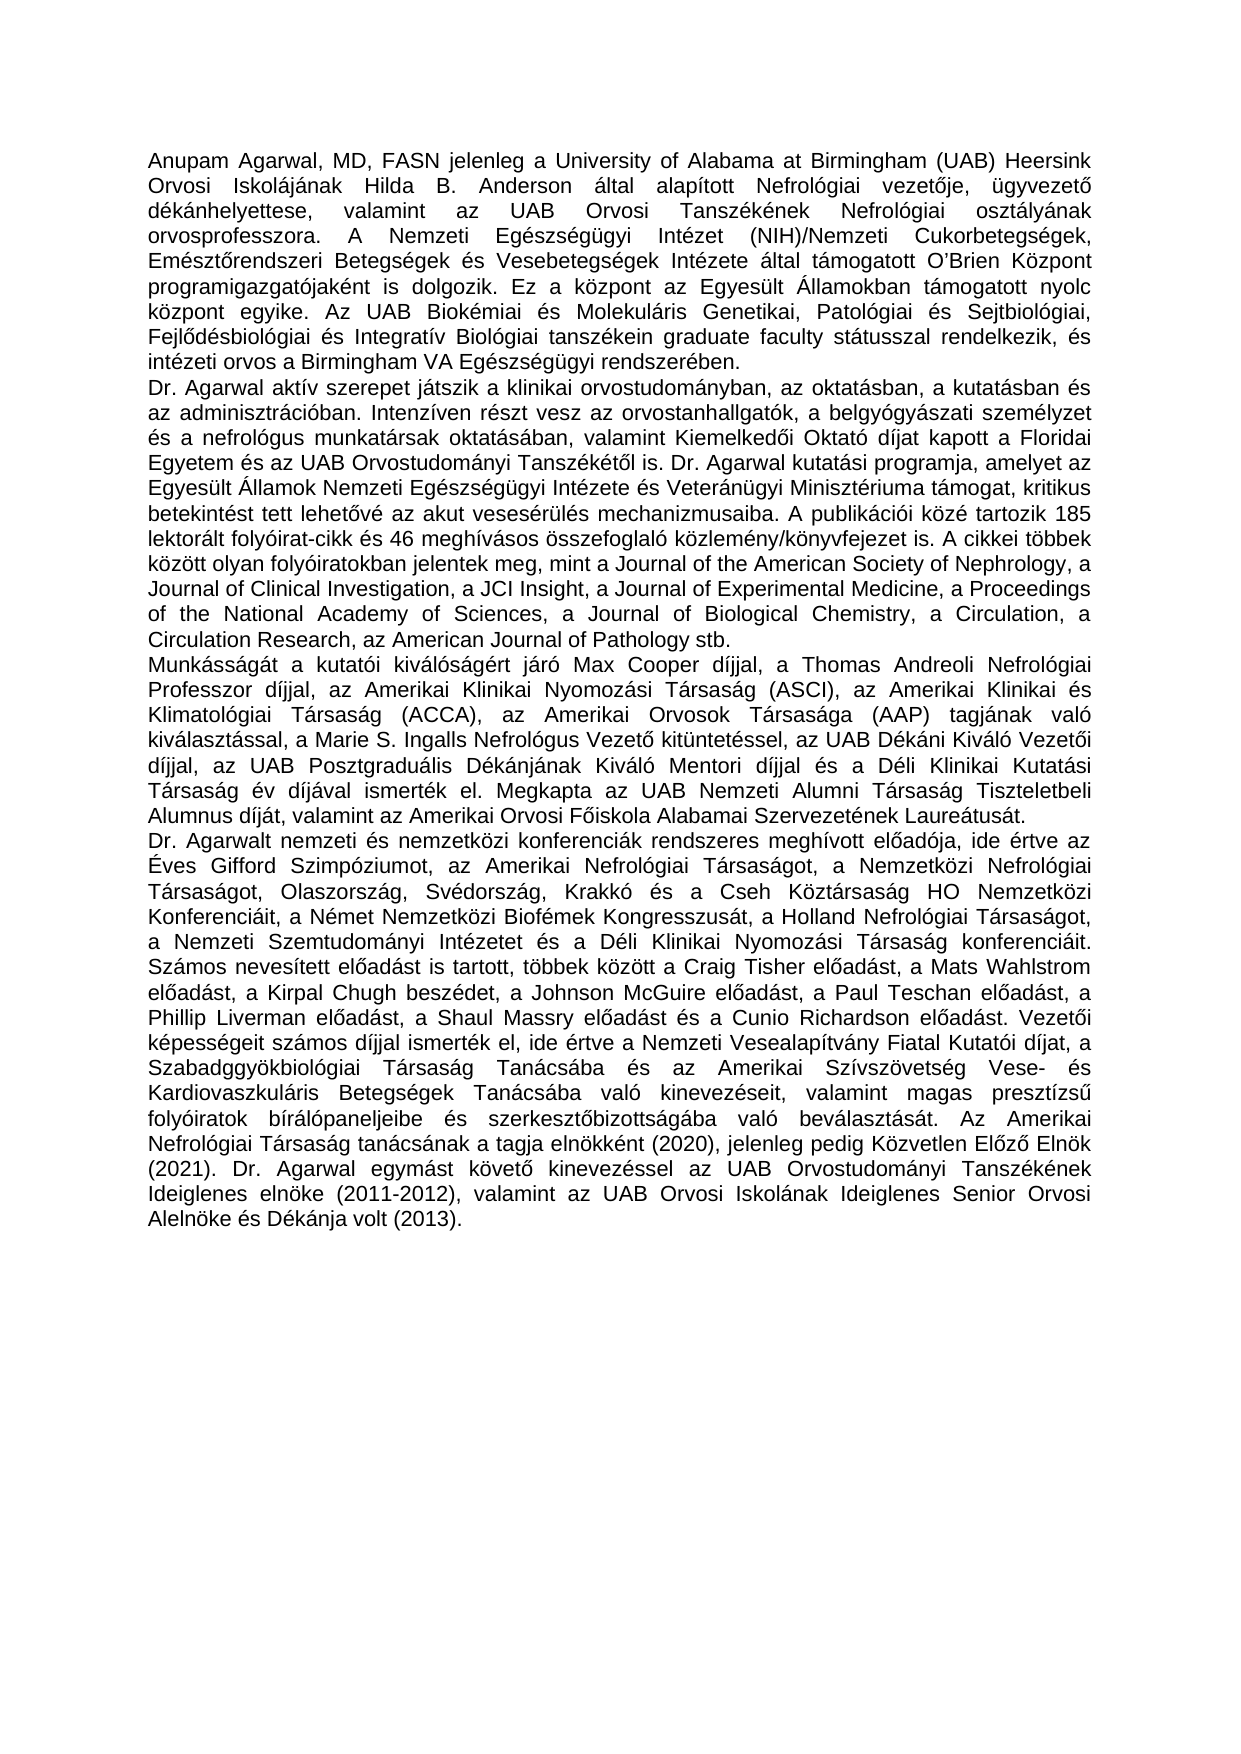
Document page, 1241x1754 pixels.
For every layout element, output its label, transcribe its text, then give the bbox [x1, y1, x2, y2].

text Anupam Agarwal, MD, FASN jelenleg a University of Alabama at Birmingham (UAB) Heersink Orvosi Iskolájának Hilda B. Anderson által alapított Nefrológiai vezetője, ügyvezető dékánhelyettese, valamint az UAB Orvosi Tanszékének Nefrológiai osztályának orvosprofesszora. A Nemzeti Egészségügyi Intézet (NIH)/Nemzeti Cukorbetegségek, Emésztőrendszeri Betegségek és Vesebetegségek Intézete által támogatott O’Brien Központ programigazgatójaként is dolgozik. Ez a központ az Egyesült Államokban támogatott nyolc központ egyike. Az UAB Biokémiai és Molekuláris Genetikai, Patológiai és Sejtbiológiai, Fejlődésbiológiai és Integratív Biológiai tanszékein graduate faculty státusszal rendelkezik, és intézeti orvos a Birmingham VA Egészségügyi rendszerében. [148, 148, 1093, 374]
text Dr. Agarwalt nemzeti és nemzetközi konferenciák rendszeres meghívott előadója, ide értve az Éves Gifford Szimpóziumot, az Amerikai Nefrológiai Társaságot, a Nemzetközi Nefrológiai Társaságot, Olaszország, Svédország, Krakkó és a Cseh Köztársaság HO Nemzetközi Konferenciáit, a Német Nemzetközi Biofémek Kongresszusát, a Holland Nefrológiai Társaságot, a Nemzeti Szemtudományi Intézetet és a Déli Klinikai Nyomozási Társaság konferenciáit. Számos nevesített előadást is tartott, többek között a Craig Tisher előadást, a Mats Wahlstrom előadást, a Kirpal Chugh beszédet, a Johnson McGuire előadást, a Paul Teschan előadást, a Phillip Liverman előadást, a Shaul Massry előadást és a Cunio Richardson előadást. Vezetői képességeit számos díjjal ismerték el, ide értve a Nemzeti Vesealapítvány Fiatal Kutatói díjat, a Szabadggyökbiológiai Társaság Tanácsába és az Amerikai Szívszövetség Vese- és Kardiovaszkuláris Betegségek Tanácsába való kinevezéseit, valamint magas presztízsű folyóiratok bírálópaneljeibe és szerkesztőbizottságába való beválasztását. Az Amerikai Nefrológiai Társaság tanácsának a tagja elnökként (2020), jelenleg pedig Közvetlen Előző Elnök (2021). Dr. Agarwal egymást követő kinevezéssel az UAB Orvostudományi Tanszékének Ideiglenes elnöke (2011-2012), valamint az UAB Orvosi Iskolának Ideiglenes Senior Orvosi Alelnöke és Dékánja volt (2013). [148, 828, 1093, 1232]
text Dr. Agarwal aktív szerepet játszik a klinikai orvostudományban, az oktatásban, a kutatásban és az adminisztrációban. Intenzíven részt vesz az orvostanhallgatók, a belgyógyászati személyzet és a nefrológus munkatársak oktatásában, valamint Kiemelkedői Oktató díjat kapott a Floridai Egyetem és az UAB Orvostudományi Tanszékétől is. Dr. Agarwal kutatási programja, amelyet az Egyesült Államok Nemzeti Egészségügyi Intézete és Veteránügyi Minisztériuma támogat, kritikus betekintést tett lehetővé az akut vesesérülés mechanizmusaiba. A publikációi közé tartozik 185 lektorált folyóirat-cikk és 46 meghívásos összefoglaló közlemény/könyvfejezet is. A cikkei többek között olyan folyóiratokban jelentek meg, mint a Journal of the American Society of Nephrology, a Journal of Clinical Investigation, a JCI Insight, a Journal of Experimental Medicine, a Proceedings of the National Academy of Sciences, a Journal of Biological Chemistry, a Circulation, a Circulation Research, az American Journal of Pathology stb. [148, 374, 1093, 652]
text Munkásságát a kutatói kiválóságért járó Max Cooper díjjal, a Thomas Andreoli Nefrológiai Professzor díjjal, az Amerikai Klinikai Nyomozási Társaság (ASCI), az Amerikai Klinikai és Klimatológiai Társaság (ACCA), az Amerikai Orvosok Társasága (AAP) tagjának való kiválasztással, a Marie S. Ingalls Nefrológus Vezető kitüntetéssel, az UAB Dékáni Kiváló Vezetői díjjal, az UAB Posztgraduális Dékánjának Kiváló Mentori díjjal és a Déli Klinikai Kutatási Társaság év díjával ismerték el. Megkapta az UAB Nemzeti Alumni Társaság Tiszteletbeli Alumnus díját, valamint az Amerikai Orvosi Főiskola Alabamai Szervezetének Laureátusát. [148, 652, 1093, 828]
